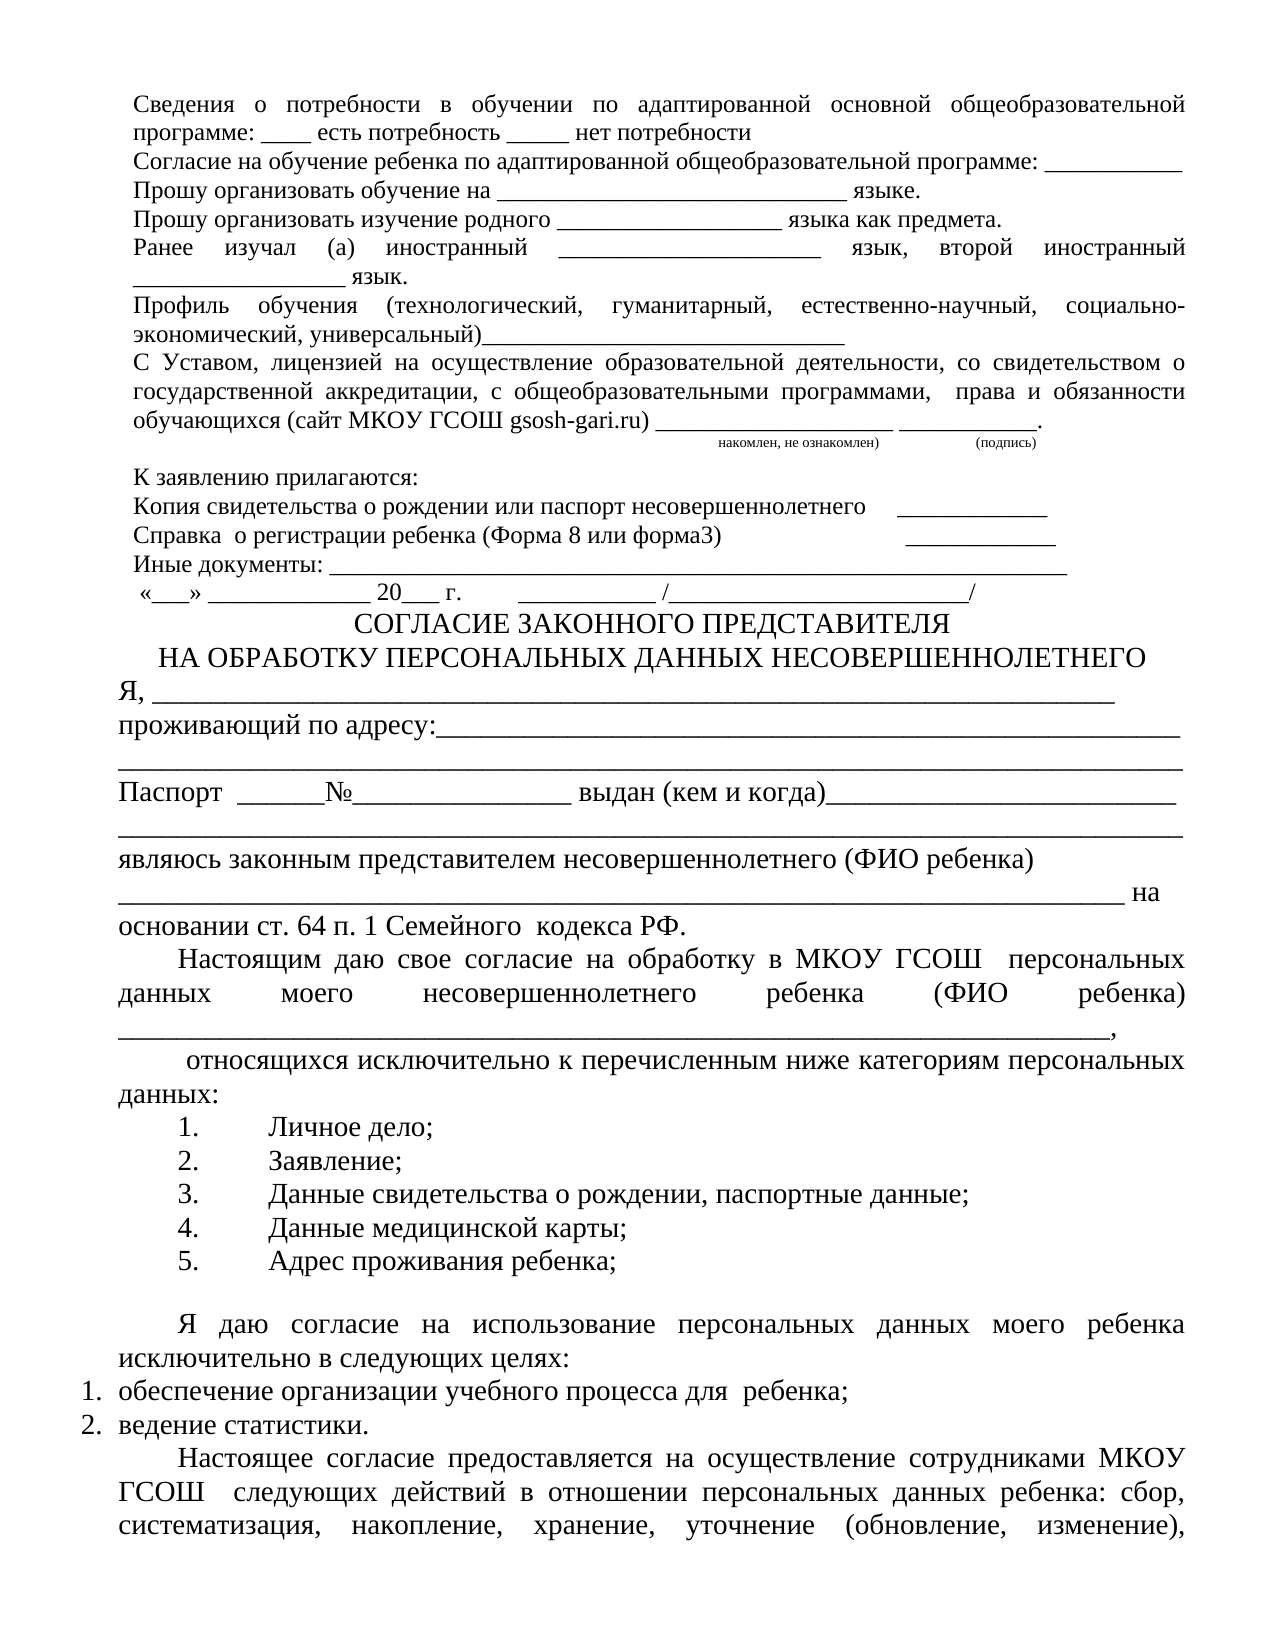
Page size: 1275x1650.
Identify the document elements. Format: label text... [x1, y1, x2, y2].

text Согласие на обучение ребенка по адаптированной общеобразовательной программе: ___________ [133, 146, 1186, 175]
text Иные документы: ___________________________________________________________ [133, 549, 1186, 577]
text Я, __________________________________________________________________ [118, 673, 1186, 707]
list обеспечение организации учебного процесса для ребенка; [81, 1344, 1186, 1378]
text Сведения о потребности в обучении по адаптированной основной общеобразовательной программе: ____ есть потребность _____ нет потребности [133, 89, 1186, 146]
text С Уставом, лицензией на осуществление образовательной деятельности, со свидетельством о государственной аккредитации, с общеобразовательными программами, права и обязанности обучающихся (сайт МКОУ ГСОШ gsosh-gari.ru) ___________________ ___________. [133, 347, 1186, 434]
text проживающий по адресу:___________________________________________________ [118, 707, 1186, 740]
text являюсь законным представителем несовершеннолетнего (ФИО ребенка) _____________________________________________________________________ на основании ст. 64 п. 1 Семейного кодекса РФ. [118, 841, 1186, 942]
text _________________________________________________________________________ [118, 807, 1186, 841]
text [118, 1411, 1186, 1545]
text Копия свидетельства о рождении или паспорт несовершеннолетнего ____________ [133, 491, 1186, 520]
text Справка о регистрации ребенка (Форма 8 или форма3) ____________ [133, 520, 1186, 549]
list ведение статистики. [81, 1378, 1186, 1411]
text К заявлению прилагаются: [133, 462, 1186, 491]
text Прошу организовать изучение родного __________________ языка как предмета. [133, 204, 1186, 232]
text Настоящим даю свое согласие на обработку в МКОУ ГСОШ персональных данных моего несовершеннолетнего ребенка (ФИО ребенка) ____________________________________________________________________, [118, 942, 1186, 1042]
text накомлен, не ознакомлен) (подпись) [133, 434, 1186, 462]
list Данные свидетельства о рождении, паспортные данные; [118, 1176, 1186, 1210]
list Заявление; [118, 1143, 1186, 1176]
text СОГЛАСИЕ ЗАКОННОГО ПРЕДСТАВИТЕЛЯ НА ОБРАБОТКУ ПЕРСОНАЛЬНЫХ ДАННЫХ НЕСОВЕРШЕННОЛЕТНЕГО [118, 606, 1186, 673]
text Прошу организовать обучение на ____________________________ языке. [133, 175, 1186, 204]
text Профиль обучения (технологический, гуманитарный, естественно-научный, социально-экономический, универсальный)_____________________________ [133, 290, 1186, 347]
text Паспорт ______№_______________ выдан (кем и когда)________________________ [118, 774, 1186, 807]
text Ранее изучал (а) иностранный _____________________ язык, второй иностранный _________________ язык. [133, 232, 1186, 290]
text «___» _____________ 20___ г. ___________ /________________________/ [133, 577, 1186, 606]
text _________________________________________________________________________ [118, 740, 1186, 774]
list Данные медицинской карты; [118, 1210, 1186, 1243]
text Я даю согласие на использование персональных данных моего ребенка исключительно в следующих целях: [118, 1277, 1186, 1344]
text относящихся исключительно к перечисленным ниже категориям персональных данных: [118, 1042, 1186, 1109]
list Личное дело; [118, 1109, 1186, 1143]
list Адрес проживания ребенка; [118, 1243, 1186, 1277]
